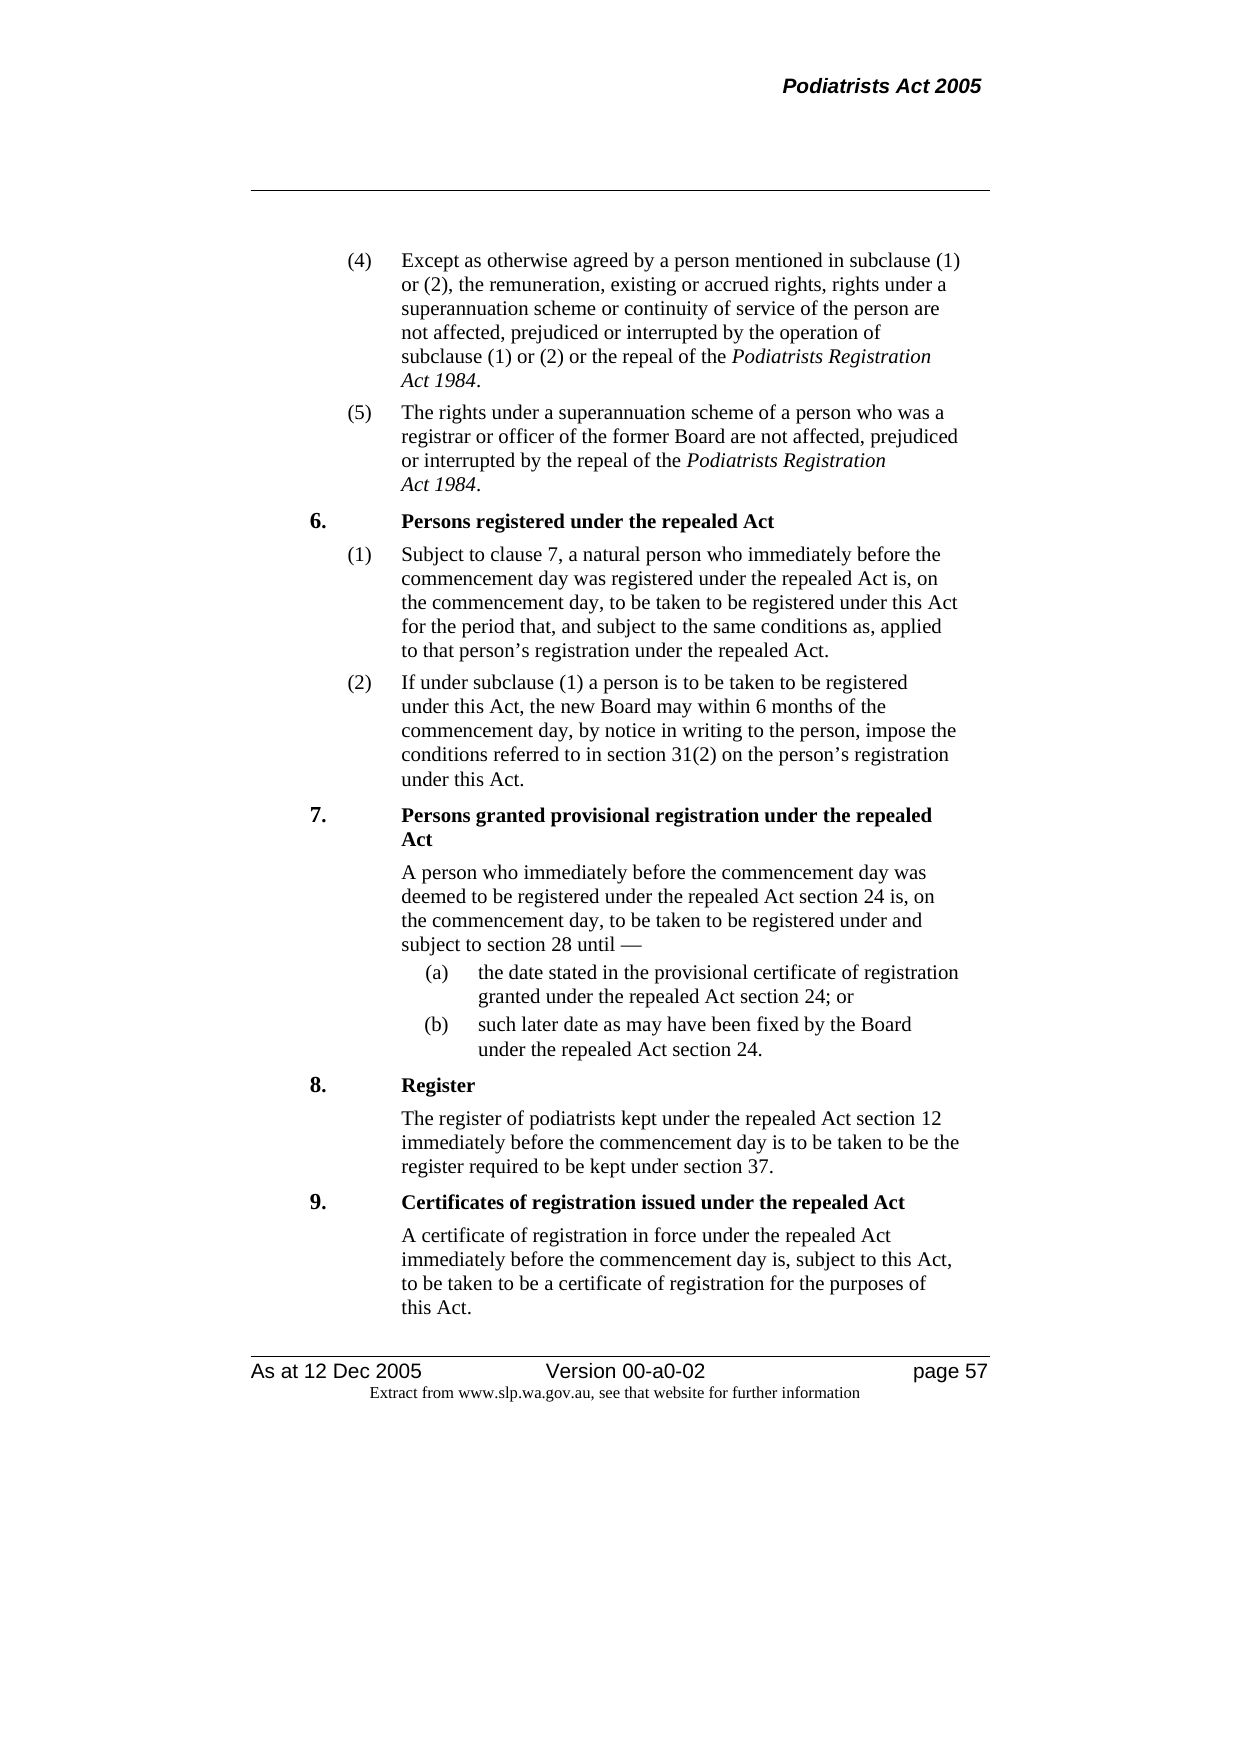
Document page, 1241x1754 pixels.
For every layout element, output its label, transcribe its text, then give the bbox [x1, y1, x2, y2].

text A person who immediately before the commencement day was deemed to be registered under the repealed Act section 24 is, on the commencement day, to be taken to be registered under and subject to section 28 until — [312, 860, 960, 956]
text (b) such later date as may have been fixed by the Board under the repealed Act section 24. [389, 1012, 960, 1061]
text (2) If under subclause (1) a person is to be taken to be registered under this Act, the new Board may within 6 months of the commencement day, by notice in writing to the person, impose the conditions referred to in section 31(2) on the person’s registration under this Act. [312, 670, 960, 791]
subtitle 9. Certificates of registration issued under the repealed Act [309, 1188, 960, 1214]
subtitle 8. Register [309, 1071, 960, 1097]
subtitle 6. Persons registered under the repealed Act [309, 507, 960, 533]
text (4) Except as otherwise agreed by a person mentioned in subclause (1) or (2), the remuneration, existing or accrued rights, rights under a superannuation scheme or continuity of service of the person are not affected, prejudiced or interrupted by the operation of subclause (1) or (2) or the repeal of the Podiatrists Registration Act 1984. [312, 247, 960, 392]
subtitle 7. Persons granted provisional registration under the repealed Act [309, 801, 960, 851]
text (a) the date stated in the provisional certificate of registration granted under the repealed Act section 24; or [389, 960, 960, 1008]
text The register of podiatrists kept under the repealed Act section 12 immediately before the commencement day is to be taken to be the register required to be kept under section 37. [312, 1106, 960, 1178]
text (1) Subject to clause 7, a natural person who immediately before the commencement day was registered under the repealed Act is, on the commencement day, to be taken to be registered under this Act for the period that, and subject to the same conditions as, applied to that person’s registration under the repealed Act. [312, 542, 960, 662]
text (5) The rights under a superannuation scheme of a person who was a registrar or officer of the former Board are not affected, prejudiced or interrupted by the repeal of the Podiatrists Registration Act 1984. [312, 400, 960, 496]
text A certificate of registration in force under the repealed Act immediately before the commencement day is, subject to this Act, to be taken to be a certificate of registration for the purposes of this Act. [312, 1223, 960, 1319]
